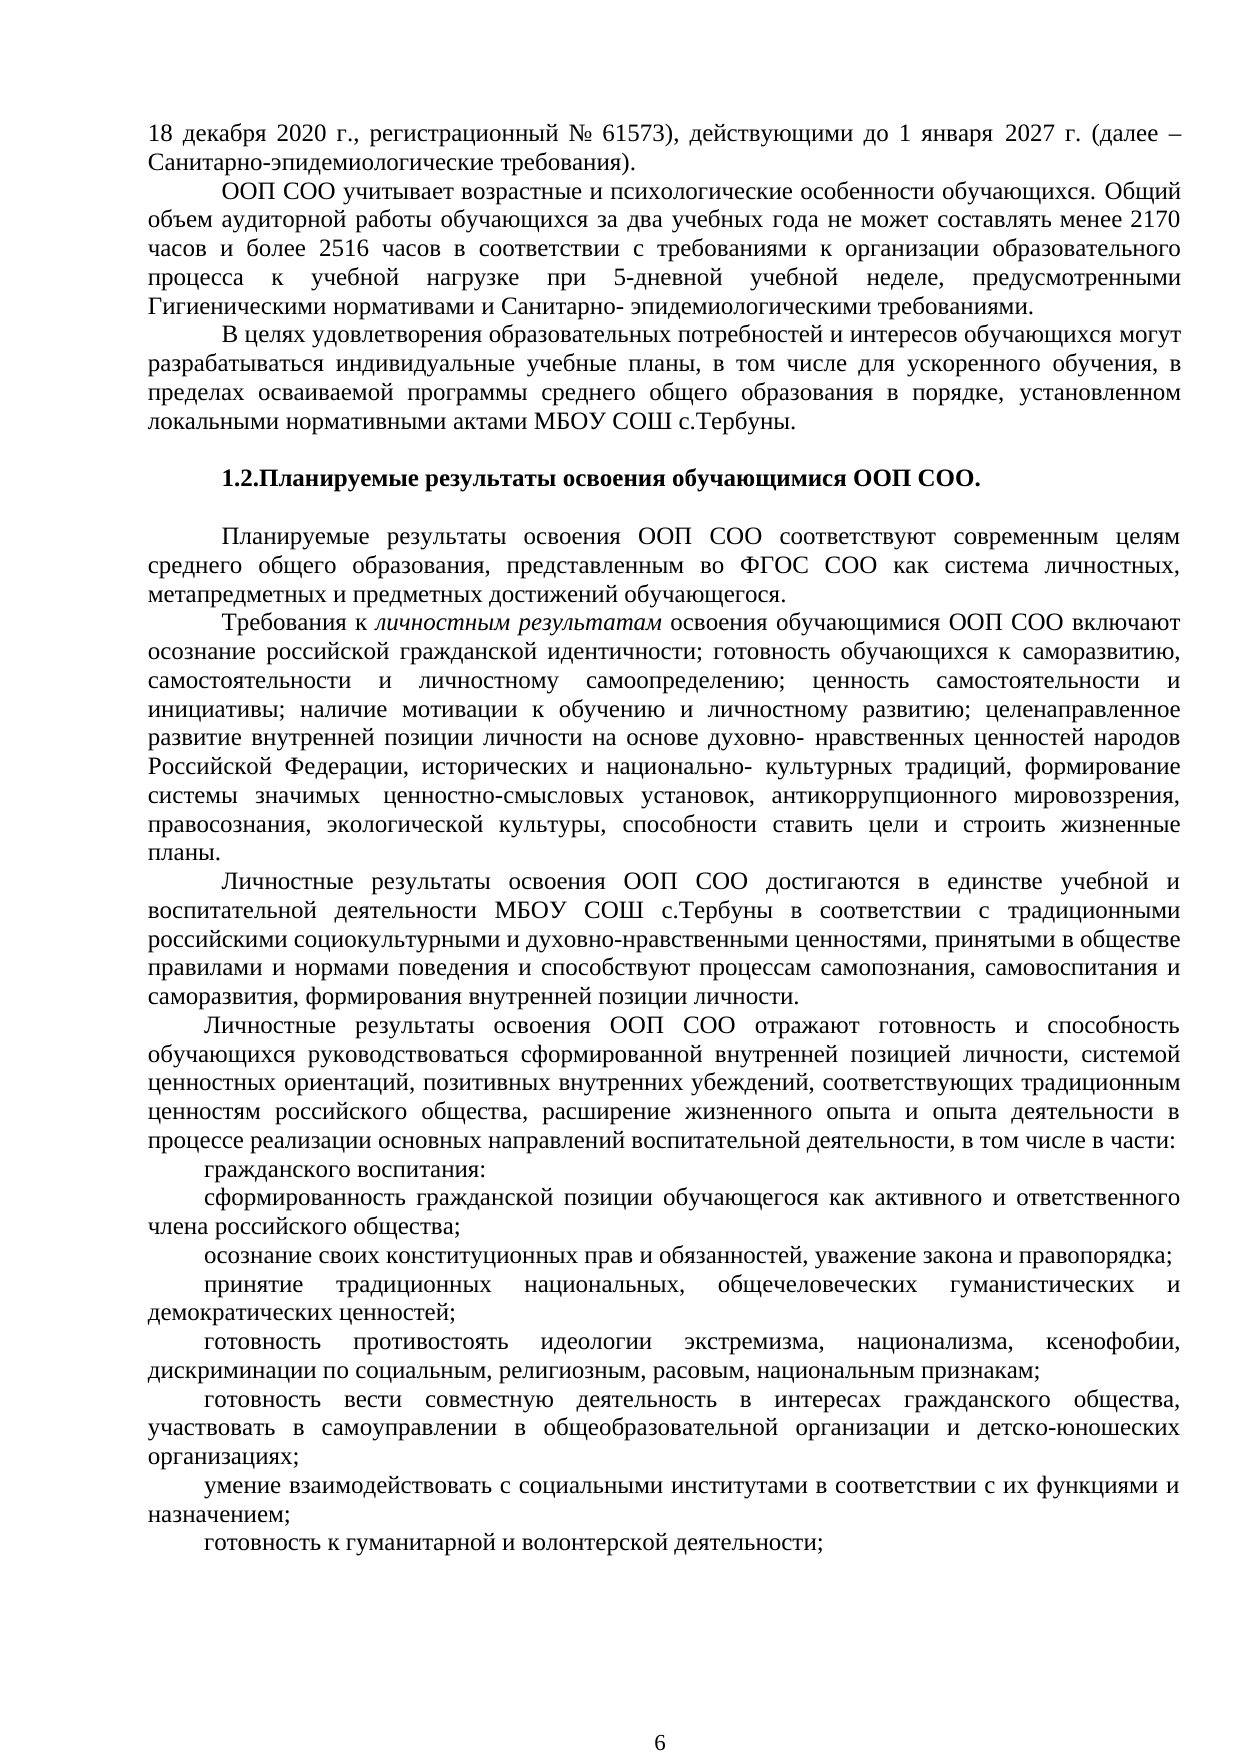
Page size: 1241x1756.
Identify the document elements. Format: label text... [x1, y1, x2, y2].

text готовность вести совместную деятельность в интересах гражданского общества, участвовать в самоуправлении в общеобразовательной организации и детско-юношеских организациях; [148, 1384, 1181, 1470]
text Личностные результаты освоения ООП СОО отражают готовность и способность обучающихся руководствоваться сформированной внутренней позицией личности, системой ценностных ориентаций, позитивных внутренних убеждений, соответствующих традиционным ценностям российского общества, расширение жизненного опыта и опыта деятельности в процессе реализации основных направлений воспитательной деятельности, в том числе в части: [148, 1010, 1181, 1154]
text ООП СОО учитывает возрастные и психологические особенности обучающихся. Общий объем аудиторной работы обучающихся за два учебных года не может составлять менее 2170 часов и более 2516 часов в соответствии с требованиями к организации образовательного процесса к учебной нагрузке при 5-дневной учебной неделе, предусмотренными Гигиеническими нормативами и Санитарно- эпидемиологическими требованиями. [148, 176, 1181, 319]
text готовность к гуманитарной и волонтерской деятельности; [148, 1527, 1181, 1556]
text осознание своих конституционных прав и обязанностей, уважение закона и правопорядка; [148, 1240, 1181, 1269]
text готовность противостоять идеологии экстремизма, национализма, ксенофобии, дискриминации по социальным, религиозным, расовым, национальным признакам; [148, 1326, 1181, 1384]
text гражданского воспитания: [148, 1154, 1181, 1182]
text 1.2.Планируемые результаты освоения обучающимися ООП СОО. [148, 463, 1181, 492]
text Планируемые результаты освоения ООП СОО соответствуют современным целям среднего общего образования, представленным во ФГОС СОО как система личностных, метапредметных и предметных достижений обучающегося. [148, 521, 1181, 607]
text В целях удовлетворения образовательных потребностей и интересов обучающихся могут разрабатываться индивидуальные учебные планы, в том числе для ускоренного обучения, в пределах осваиваемой программы среднего общего образования в порядке, установленном локальными нормативными актами МБОУ СОШ с.Тербуны. [148, 319, 1181, 434]
text умение взаимодействовать с социальными институтами в соответствии с их функциями и назначением; [148, 1470, 1181, 1527]
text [148, 118, 1181, 176]
text Личностные результаты освоения ООП СОО достигаются в единстве учебной и воспитательной деятельности МБОУ СОШ с.Тербуны в соответствии с традиционными российскими социокультурными и духовно-нравственными ценностями, принятыми в обществе правилами и нормами поведения и способствуют процессам самопознания, самовоспитания и саморазвития, формирования внутренней позиции личности. [148, 866, 1181, 1010]
text сформированность гражданской позиции обучающегося как активного и ответственного члена российского общества; [148, 1182, 1181, 1240]
text принятие традиционных национальных, общечеловеческих гуманистических и демократических ценностей; [148, 1269, 1181, 1326]
text Требования к личностным результатам освоения обучающимися ООП СОО включают осознание российской гражданской идентичности; готовность обучающихся к саморазвитию, самостоятельности и личностному самоопределению; ценность самостоятельности и инициативы; наличие мотивации к обучению и личностному развитию; целенаправленное развитие внутренней позиции личности на основе духовно- нравственных ценностей народов Российской Федерации, исторических и национально- культурных традиций, формирование системы значимых ценностно-смысловых установок, антикоррупционного мировоззрения, правосознания, экологической культуры, способности ставить цели и строить жизненные планы. [148, 607, 1181, 866]
